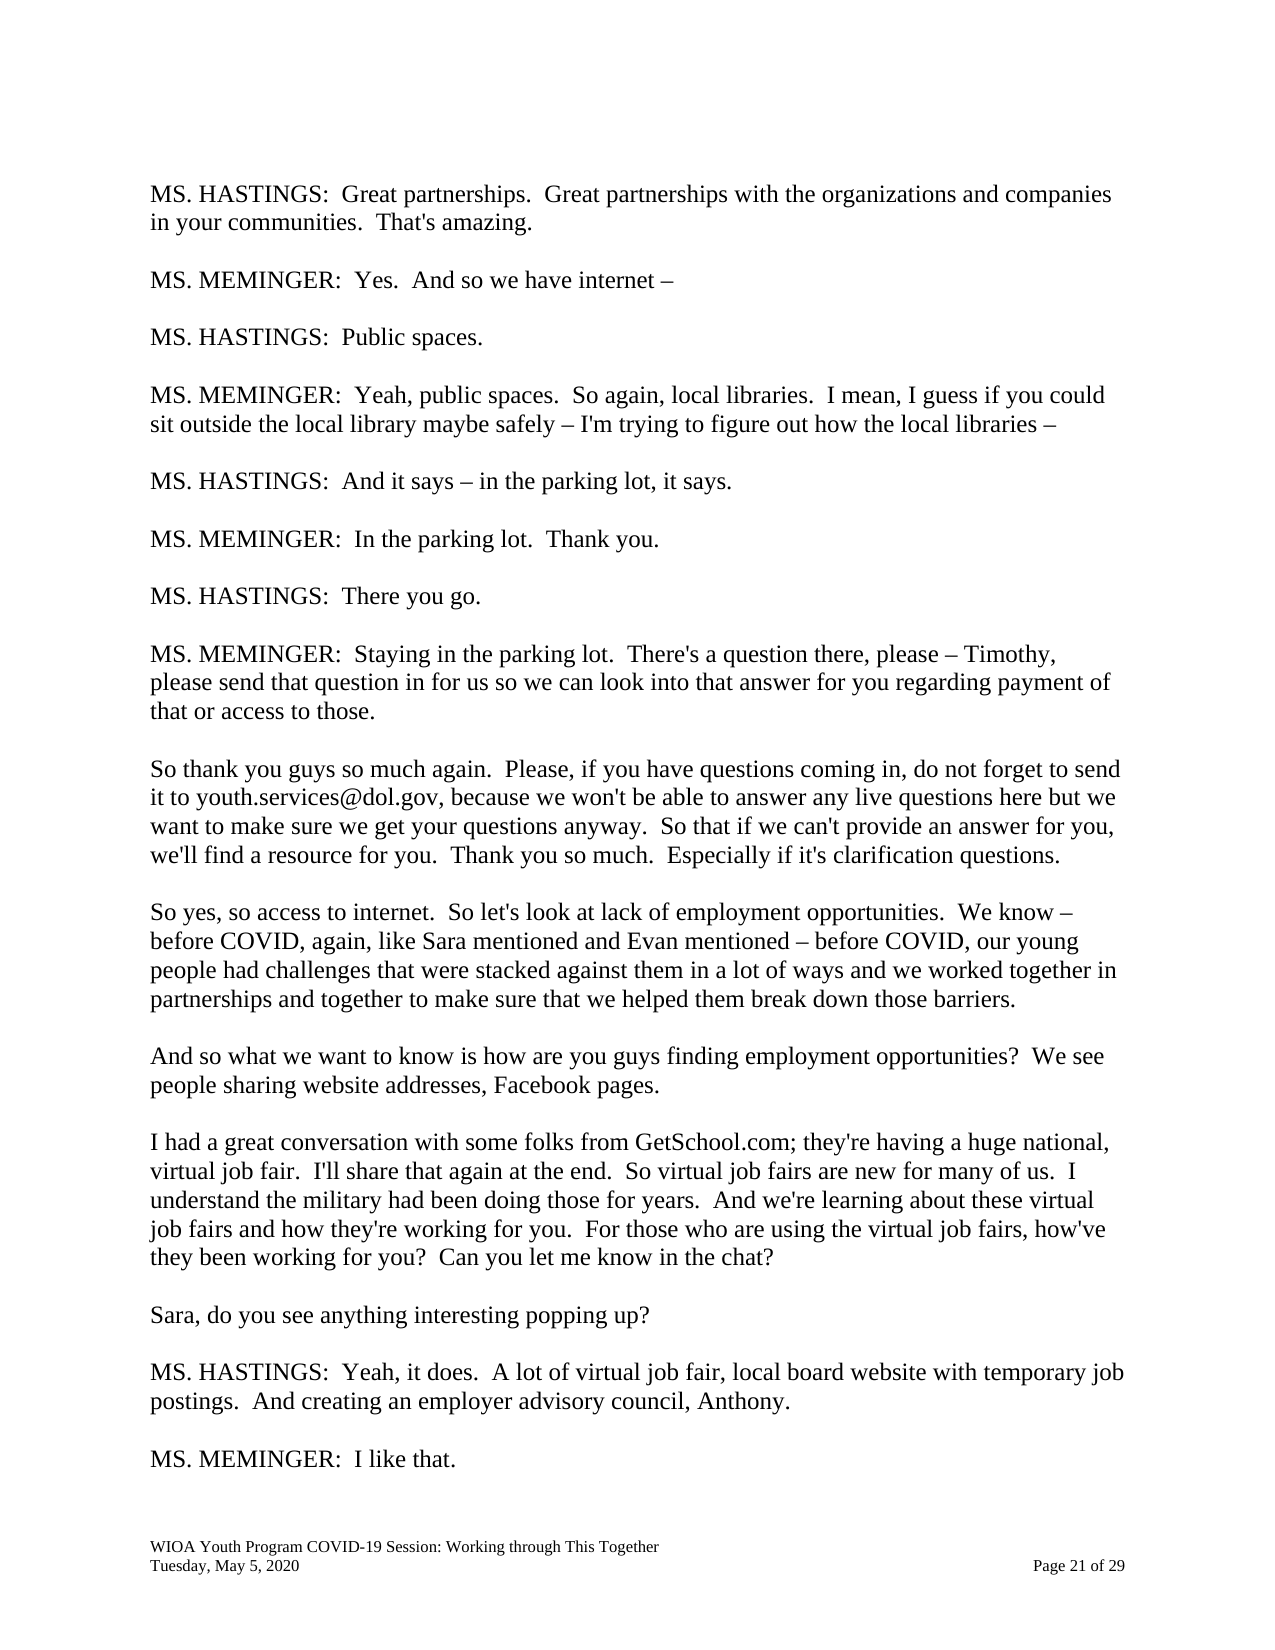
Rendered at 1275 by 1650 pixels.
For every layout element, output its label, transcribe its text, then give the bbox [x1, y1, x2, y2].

text MS. HASTINGS: Public spaces. [150, 322, 1125, 351]
text So thank you guys so much again. Please, if you have questions coming in, do not forget to send it to youth.services@dol.gov, because we won't be able to answer any live questions here but we want to make sure we get your questions anyway. So that if we can't provide an answer for you, we'll find a resource for you. Thank you so much. Especially if it's clarification questions. [150, 754, 1125, 869]
text MS. HASTINGS: Yeah, it does. A lot of virtual job fair, local board website with temporary job postings. And creating an employer advisory council, Anthony. [150, 1357, 1125, 1415]
text MS. MEMINGER: Yeah, public spaces. So again, local libraries. I mean, I guess if you could sit outside the local library maybe safely – I'm trying to figure out how the local libraries – [150, 380, 1125, 437]
text MS. HASTINGS: And it says – in the parking lot, it says. [150, 466, 1125, 495]
text Sara, do you see anything interesting popping up? [150, 1300, 1125, 1329]
text And so what we want to know is how are you guys finding employment opportunities? We see people sharing website addresses, Facebook pages. [150, 1041, 1125, 1099]
text MS. MEMINGER: I like that. [150, 1444, 1125, 1472]
text MS. HASTINGS: Great partnerships. Great partnerships with the organizations and companies in your communities. That's amazing. [150, 179, 1125, 236]
text So yes, so access to internet. So let's look at lack of employment opportunities. We know – before COVID, again, like Sara mentioned and Evan mentioned – before COVID, our young people had challenges that were stacked against them in a lot of ways and we worked together in partnerships and together to make sure that we helped them break down those barriers. [150, 897, 1125, 1012]
text I had a great conversation with some folks from GetSchool.com; they're having a huge national, virtual job fair. I'll share that again at the end. So virtual job fairs are new for many of us. I understand the military had been doing those for years. And we're learning about these virtual job fairs and how they're working for you. For those who are using the virtual job fairs, how've they been working for you? Can you let me know in the chat? [150, 1127, 1125, 1271]
text MS. MEMINGER: Staying in the parking lot. There's a question there, please – Timothy, please send that question in for us so we can look into that answer for you regarding payment of that or access to those. [150, 639, 1125, 725]
text MS. MEMINGER: Yes. And so we have internet – [150, 265, 1125, 294]
text MS. HASTINGS: There you go. [150, 581, 1125, 610]
text MS. MEMINGER: In the parking lot. Thank you. [150, 524, 1125, 552]
